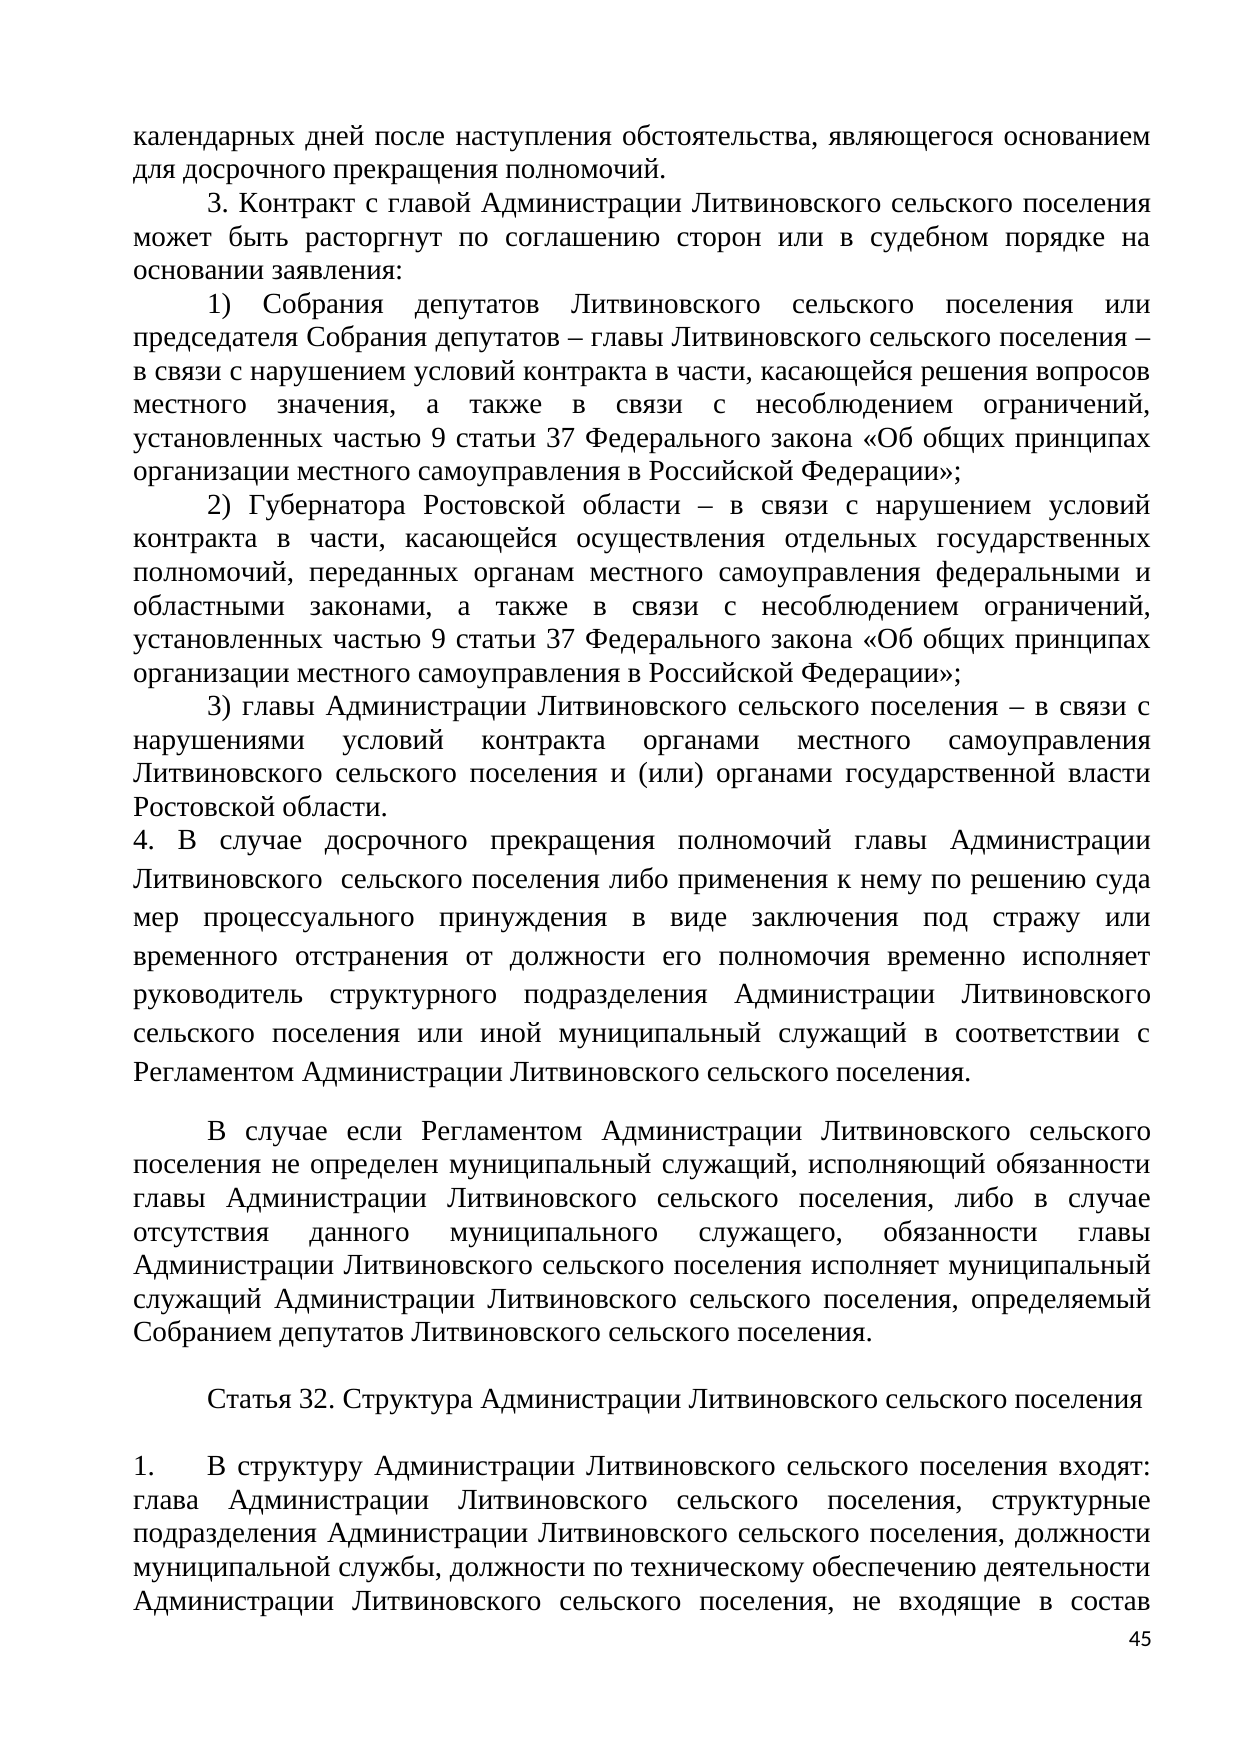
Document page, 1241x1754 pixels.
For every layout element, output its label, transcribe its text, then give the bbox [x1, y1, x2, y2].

text 1) Собрания депутатов Литвиновского сельского поселения или председателя Собрания депутатов – главы Литвиновского сельского поселения – в связи с нарушением условий контракта в части, касающейся решения вопросов местного значения, а также в связи с несоблюдением ограничений, установленных частью 9 статьи 37 Федерального закона «Об общих принципах организации местного самоуправления в Российской Федерации»; [133, 286, 1152, 487]
text Статья 32. Структура Администрации Литвиновского сельского поселения [133, 1381, 1152, 1415]
text 3. Контракт с главой Администрации Литвиновского сельского поселения может быть расторгнут по соглашению сторон или в судебном порядке на основании заявления: [133, 185, 1152, 286]
text 3) главы Администрации Литвиновского сельского поселения – в связи с нарушениями условий контракта органами местного самоуправления Литвиновского сельского поселения и (или) органами государственной власти Ростовской области. [133, 688, 1152, 822]
text 2) Губернатора Ростовской области – в связи с нарушением условий контракта в части, касающейся осуществления отдельных государственных полномочий, переданных органам местного самоуправления федеральными и областными законами, а также в связи с несоблюдением ограничений, установленных частью 9 статьи 37 Федерального закона «Об общих принципах организации местного самоуправления в Российской Федерации»; [133, 487, 1152, 688]
text 4. В случае досрочного прекращения полномочий главы Администрации Литвиновского сельского поселения либо применения к нему по решению суда мер процессуального принуждения в виде заключения под стражу или временного отстранения от должности его полномочия временно исполняет руководитель структурного подразделения Администрации Литвиновского сельского поселения или иной муниципальный служащий в соответствии с Регламентом Администрации Литвиновского сельского поселения. [133, 822, 1152, 1087]
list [133, 1448, 1152, 1616]
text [133, 118, 1152, 185]
text В случае если Регламентом Администрации Литвиновского сельского поселения не определен муниципальный служащий, исполняющий обязанности главы Администрации Литвиновского сельского поселения, либо в случае отсутствия данного муниципального служащего, обязанности главы Администрации Литвиновского сельского поселения исполняет муниципальный служащий Администрации Литвиновского сельского поселения, определяемый Собранием депутатов Литвиновского сельского поселения. [133, 1113, 1152, 1348]
